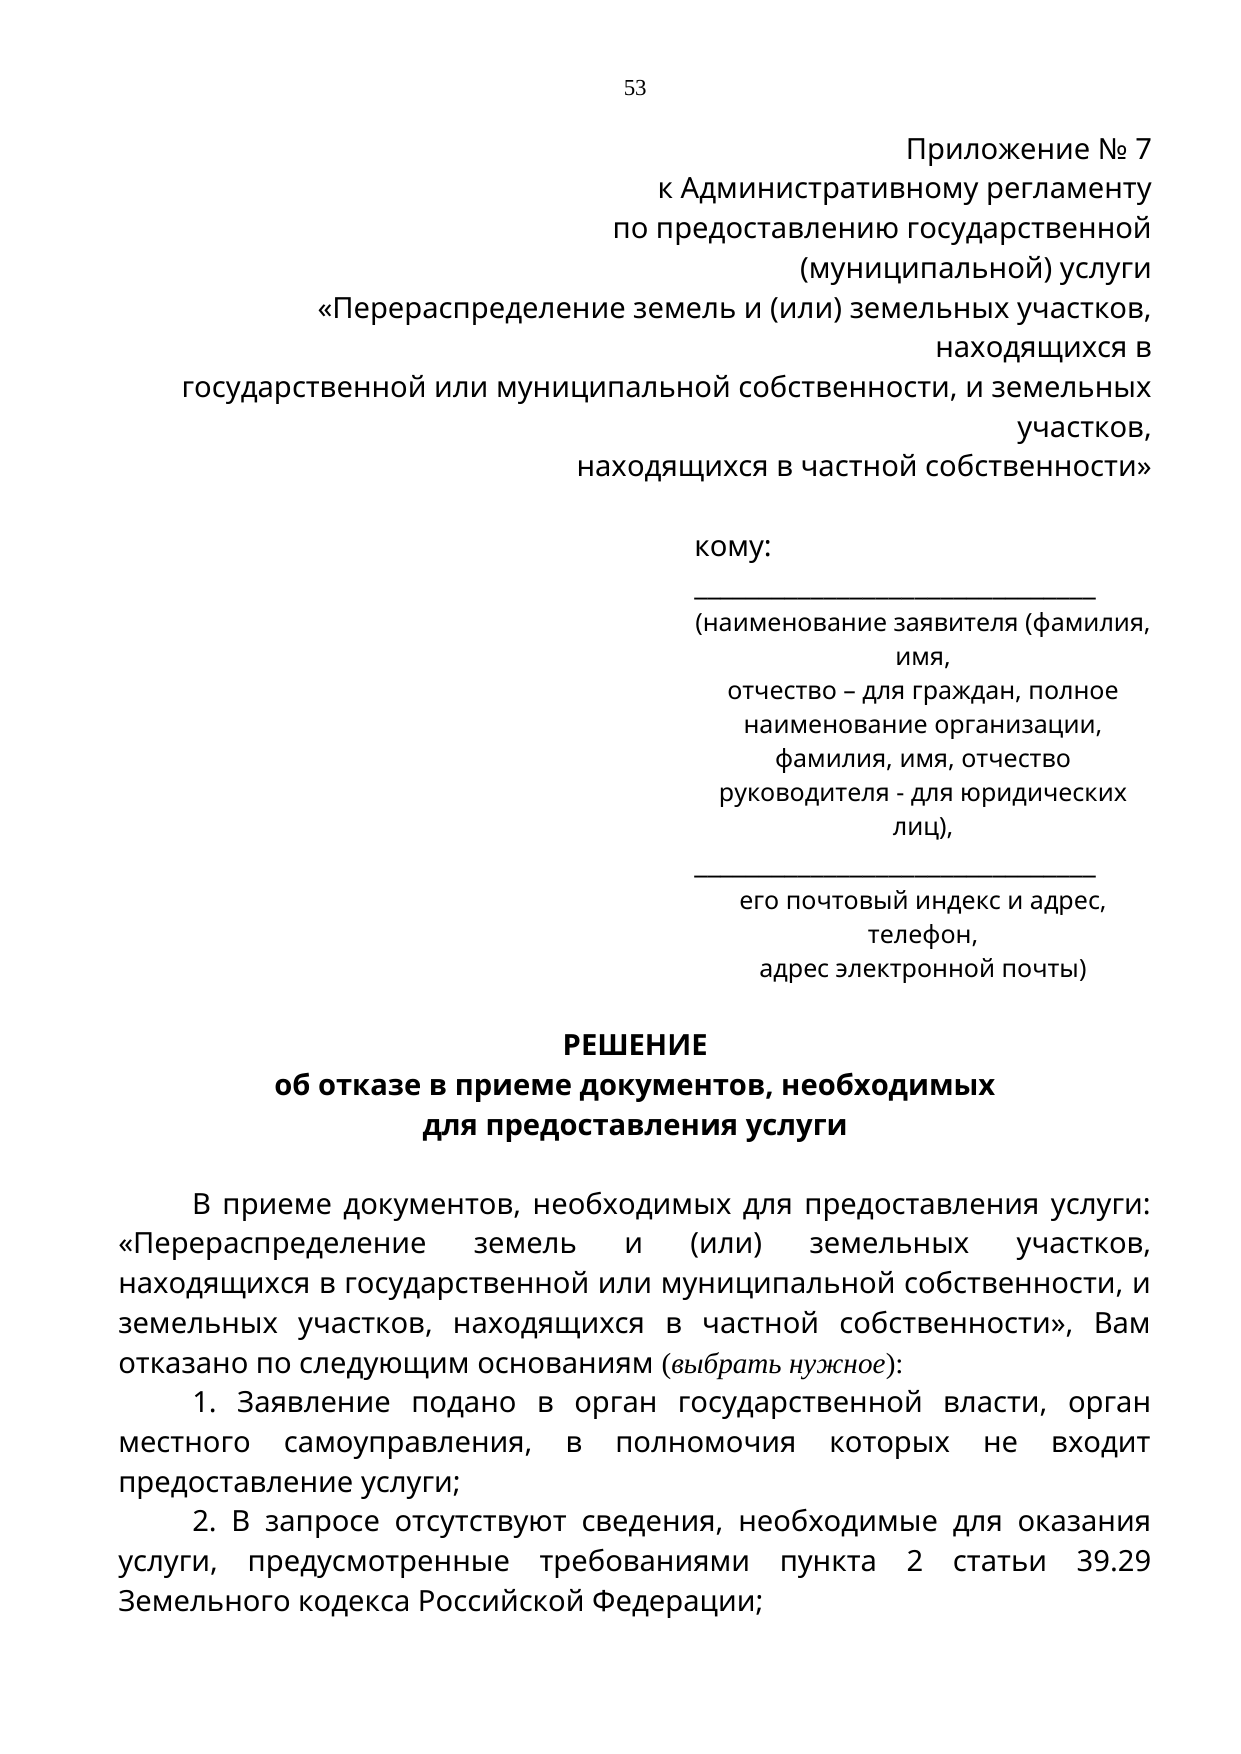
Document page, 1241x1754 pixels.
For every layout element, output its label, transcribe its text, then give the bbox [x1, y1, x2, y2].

text «Перераспределение земель и (или) земельных участков, находящихся в [118, 287, 1152, 366]
text 2. В запросе отсутствуют сведения, необходимые для оказания услуги, предусмотренные требованиями пункта 2 статьи 39.29 Земельного кодекса Российской Федерации; [118, 1501, 1152, 1620]
text Приложение № 7 [118, 128, 1152, 168]
text В приеме документов, необходимых для предоставления услуги: «Перераспределение земель и (или) земельных участков, находящихся в государственной или муниципальной собственности, и земельных участков, находящихся в частной собственности», Вам отказано по следующим основаниям (выбрать нужное): [118, 1183, 1152, 1382]
text об отказе в приеме документов, необходимых [118, 1064, 1152, 1104]
text для предоставления услуги [118, 1104, 1152, 1143]
text адрес электронной почты) [694, 951, 1152, 985]
text находящихся в частной собственности» [118, 446, 1152, 485]
text его почтовый индекс и адрес, телефон, [694, 882, 1152, 951]
text по предоставлению государственной [118, 207, 1152, 247]
text _______________________________ [694, 565, 1152, 604]
text кому: [694, 525, 1152, 565]
text к Административному регламенту [118, 168, 1152, 207]
text _______________________________ [694, 843, 1152, 882]
text (наименование заявителя (фамилия, имя, [694, 604, 1152, 672]
text отчество – для граждан, полное наименование организации, фамилия, имя, отчество руководителя - для юридических лиц), [694, 672, 1152, 843]
text (муниципальной) услуги [118, 247, 1152, 287]
text РЕШЕНИЕ [118, 1024, 1152, 1064]
text государственной или муниципальной собственности, и земельных участков, [118, 366, 1152, 446]
text 1. Заявление подано в орган государственной власти, орган местного самоуправления, в полномочия которых не входит предоставление услуги; [118, 1382, 1152, 1501]
